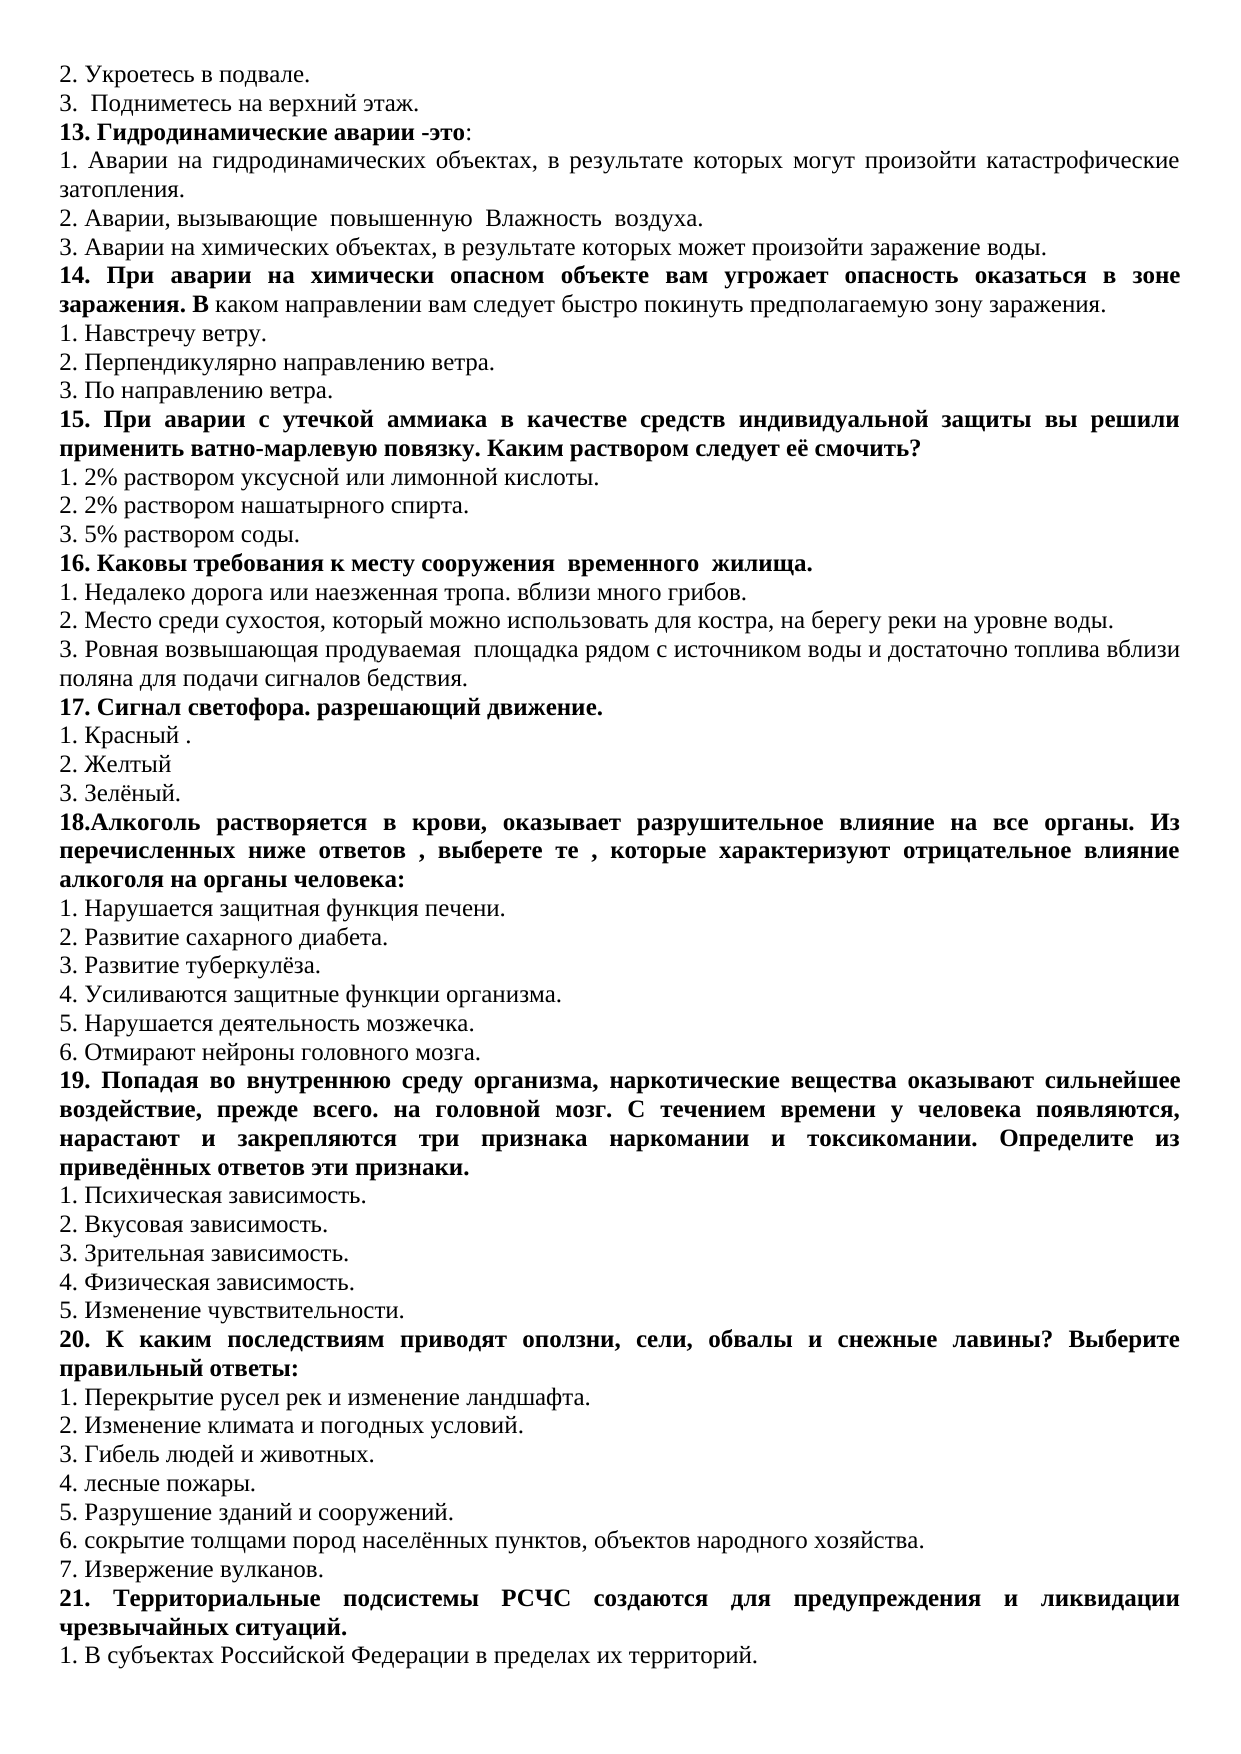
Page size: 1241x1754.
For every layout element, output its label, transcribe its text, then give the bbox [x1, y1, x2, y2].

text 17. Сигнал светофора. разрешающий движение. [59, 692, 1181, 720]
text 1. Нарушается защитная функция печени. [59, 893, 1181, 922]
text 1. 2% раствором уксусной или лимонной кислоты. [59, 462, 1181, 490]
text 6. сокрытие толщами пород населённых пунктов, объектов народного хозяйства. [59, 1525, 1181, 1554]
text 20. К каким последствиям приводят оползни, сели, обвалы и снежные лавины? Выберите правильный ответы: [59, 1324, 1181, 1382]
text 5. Разрушение зданий и сооружений. [59, 1497, 1181, 1525]
text 3. Аварии на химических объектах, в результате которых может произойти заражение воды. [59, 232, 1181, 260]
text 2. Желтый [59, 749, 1181, 778]
text 2. Укроетесь в подвале. [59, 59, 1181, 88]
text 3. Зрительная зависимость. [59, 1238, 1181, 1267]
text 3. Развитие туберкулёза. [59, 950, 1181, 979]
text 1. Психическая зависимость. [59, 1180, 1181, 1209]
text 2. Перпендикулярно направлению ветра. [59, 347, 1181, 375]
text 3. Зелёный. [59, 778, 1181, 807]
text 3. Ровная возвышающая продуваемая площадка рядом с источником воды и достаточно топлива вблизи поляна для подачи сигналов бедствия. [59, 634, 1181, 692]
text 15. При аварии с утечкой аммиака в качестве средств индивидуальной защиты вы решили применить ватно-марлевую повязку. Каким раствором следует её смочить? [59, 404, 1181, 462]
text 2. Аварии, вызывающие повышенную Влажность воздуха. [59, 203, 1181, 232]
text 13. Гидродинамические аварии -это: [59, 117, 1181, 145]
text 1. Навстречу ветру. [59, 318, 1181, 347]
text 2. Изменение климата и погодных условий. [59, 1410, 1181, 1439]
text 1. В субъектах Российской Федерации в пределах их территорий. [59, 1640, 1181, 1669]
text 3. Гибель людей и животных. [59, 1439, 1181, 1468]
text 6. Отмирают нейроны головного мозга. [59, 1037, 1181, 1065]
text 2. 2% раствором нашатырного спирта. [59, 490, 1181, 519]
text 5. Нарушается деятельность мозжечка. [59, 1008, 1181, 1037]
text 14. При аварии на химически опасном объекте вам угрожает опасность оказаться в зоне заражения. В каком направлении вам следует быстро покинуть предполагаемую зону заражения. [59, 260, 1181, 318]
text 5. Изменение чувствительности. [59, 1295, 1181, 1324]
text 1. Перекрытие русел рек и изменение ландшафта. [59, 1382, 1181, 1410]
text 4. Усиливаются защитные функции организма. [59, 979, 1181, 1008]
text 16. Каковы требования к месту сооружения временного жилища. [59, 548, 1181, 577]
text 7. Извержение вулканов. [59, 1554, 1181, 1583]
text 4. лесные пожары. [59, 1468, 1181, 1497]
text 1. Недалеко дорога или наезженная тропа. вблизи много грибов. [59, 577, 1181, 605]
text 2. Место среди сухостоя, который можно использовать для костра, на берегу реки на уровне воды. [59, 605, 1181, 634]
text 1. Красный . [59, 720, 1181, 749]
text 2. Развитие сахарного диабета. [59, 922, 1181, 950]
text 2. Вкусовая зависимость. [59, 1209, 1181, 1238]
text 3. По направлению ветра. [59, 375, 1181, 404]
text 3. 5% раствором соды. [59, 519, 1181, 548]
text 21. Территориальные подсистемы РСЧС создаются для предупреждения и ликвидации чрезвычайных ситуаций. [59, 1583, 1181, 1640]
text 1. Аварии на гидродинамических объектах, в результате которых могут произойти катастрофические затопления. [59, 145, 1181, 203]
text 19. Попадая во внутреннюю среду организма, наркотические вещества оказывают сильнейшее воздействие, прежде всего. на головной мозг. С течением времени у человека появляются, нарастают и закрепляются три признака наркомании и токсикомании. Определите из приведённых ответов эти признаки. [59, 1065, 1181, 1180]
text 3. Подниметесь на верхний этаж. [59, 88, 1181, 117]
text 18.Алкоголь растворяется в крови, оказывает разрушительное влияние на все органы. Из перечисленных ниже ответов , выберете те , которые характеризуют отрицательное влияние алкоголя на органы человека: [59, 807, 1181, 893]
text 4. Физическая зависимость. [59, 1267, 1181, 1295]
